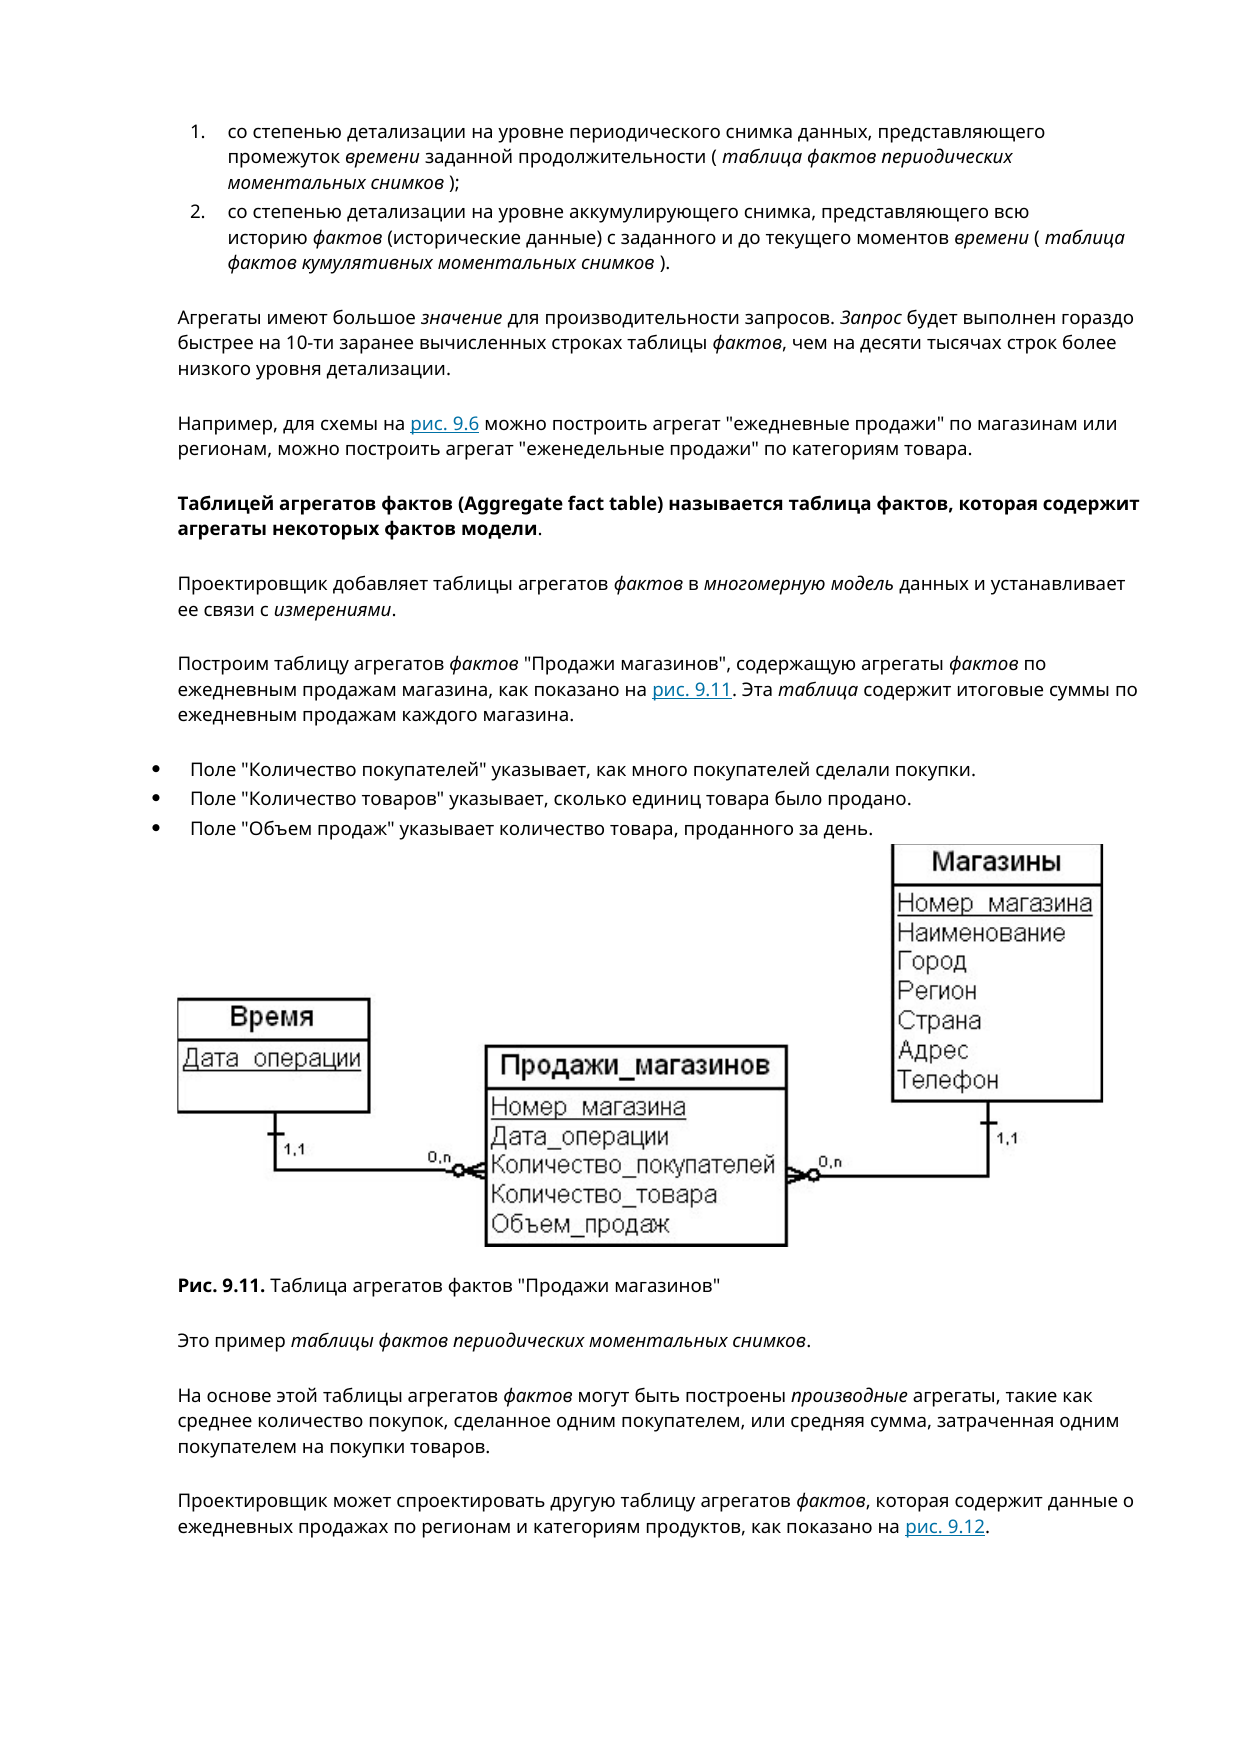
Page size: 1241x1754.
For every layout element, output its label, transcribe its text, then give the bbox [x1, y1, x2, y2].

list со степенью детализации на уровне аккумулирующего снимка, представляющего всю историю фактов (исторические данные) с заданного и до текущего моментов времени ( таблица фактов кумулятивных моментальных снимков ). [190, 198, 1152, 275]
list Поле "Объем продаж" указывает количество товара, проданного за день. [152, 815, 1152, 840]
text Проектировщик может спроектировать другую таблицу агрегатов фактов, которая содержит данные о ежедневных продажах по регионам и категориям продуктов, как показано на рис. 9.12. [177, 1488, 1152, 1539]
text Это пример таблицы фактов периодических моментальных снимков. [177, 1327, 1152, 1353]
text Рис. 9.11. Таблица агрегатов фактов "Продажи магазинов" [177, 1247, 1152, 1298]
text Например, для схемы на рис. 9.6 можно построить агрегат "ежедневные продажи" по магазинам или регионам, можно построить агрегат "еженедельные продажи" по категориям товара. [177, 410, 1152, 461]
text Агрегаты имеют большое значение для производительности запросов. Запрос будет выполнен гораздо быстрее на 10-ти заранее вычисленных строках таблицы фактов, чем на десяти тысячах строк более низкого уровня детализации. [177, 304, 1152, 381]
list Поле "Количество покупателей" указывает, как много покупателей сделали покупки. [152, 756, 1152, 782]
text Проектировщик добавляет таблицы агрегатов фактов в многомерную модель данных и устанавливает ее связи с измерениями. [177, 570, 1152, 621]
text Построим таблицу агрегатов фактов "Продажи магазинов", содержащую агрегаты фактов по ежедневным продажам магазина, как показано на рис. 9.11. Эта таблица содержит итоговые суммы по ежедневным продажам каждого магазина. [177, 651, 1152, 727]
text Таблицей агрегатов фактов (Aggregate fact table) называется таблица фактов, которая содержит агрегаты некоторых фактов модели. [177, 490, 1152, 541]
text На основе этой таблицы агрегатов фактов могут быть построены производные агрегаты, такие как среднее количество покупок, сделанное одним покупателем, или средняя сумма, затраченная одним покупателем на покупки товаров. [177, 1382, 1152, 1458]
list Поле "Количество товаров" указывает, сколько единиц товара было продано. [152, 786, 1152, 811]
list со степенью детализации на уровне периодического снимка данных, представляющего промежуток времени заданной продолжительности ( таблица фактов периодических моментальных снимков ); [190, 118, 1152, 195]
picture [177, 844, 1104, 1247]
